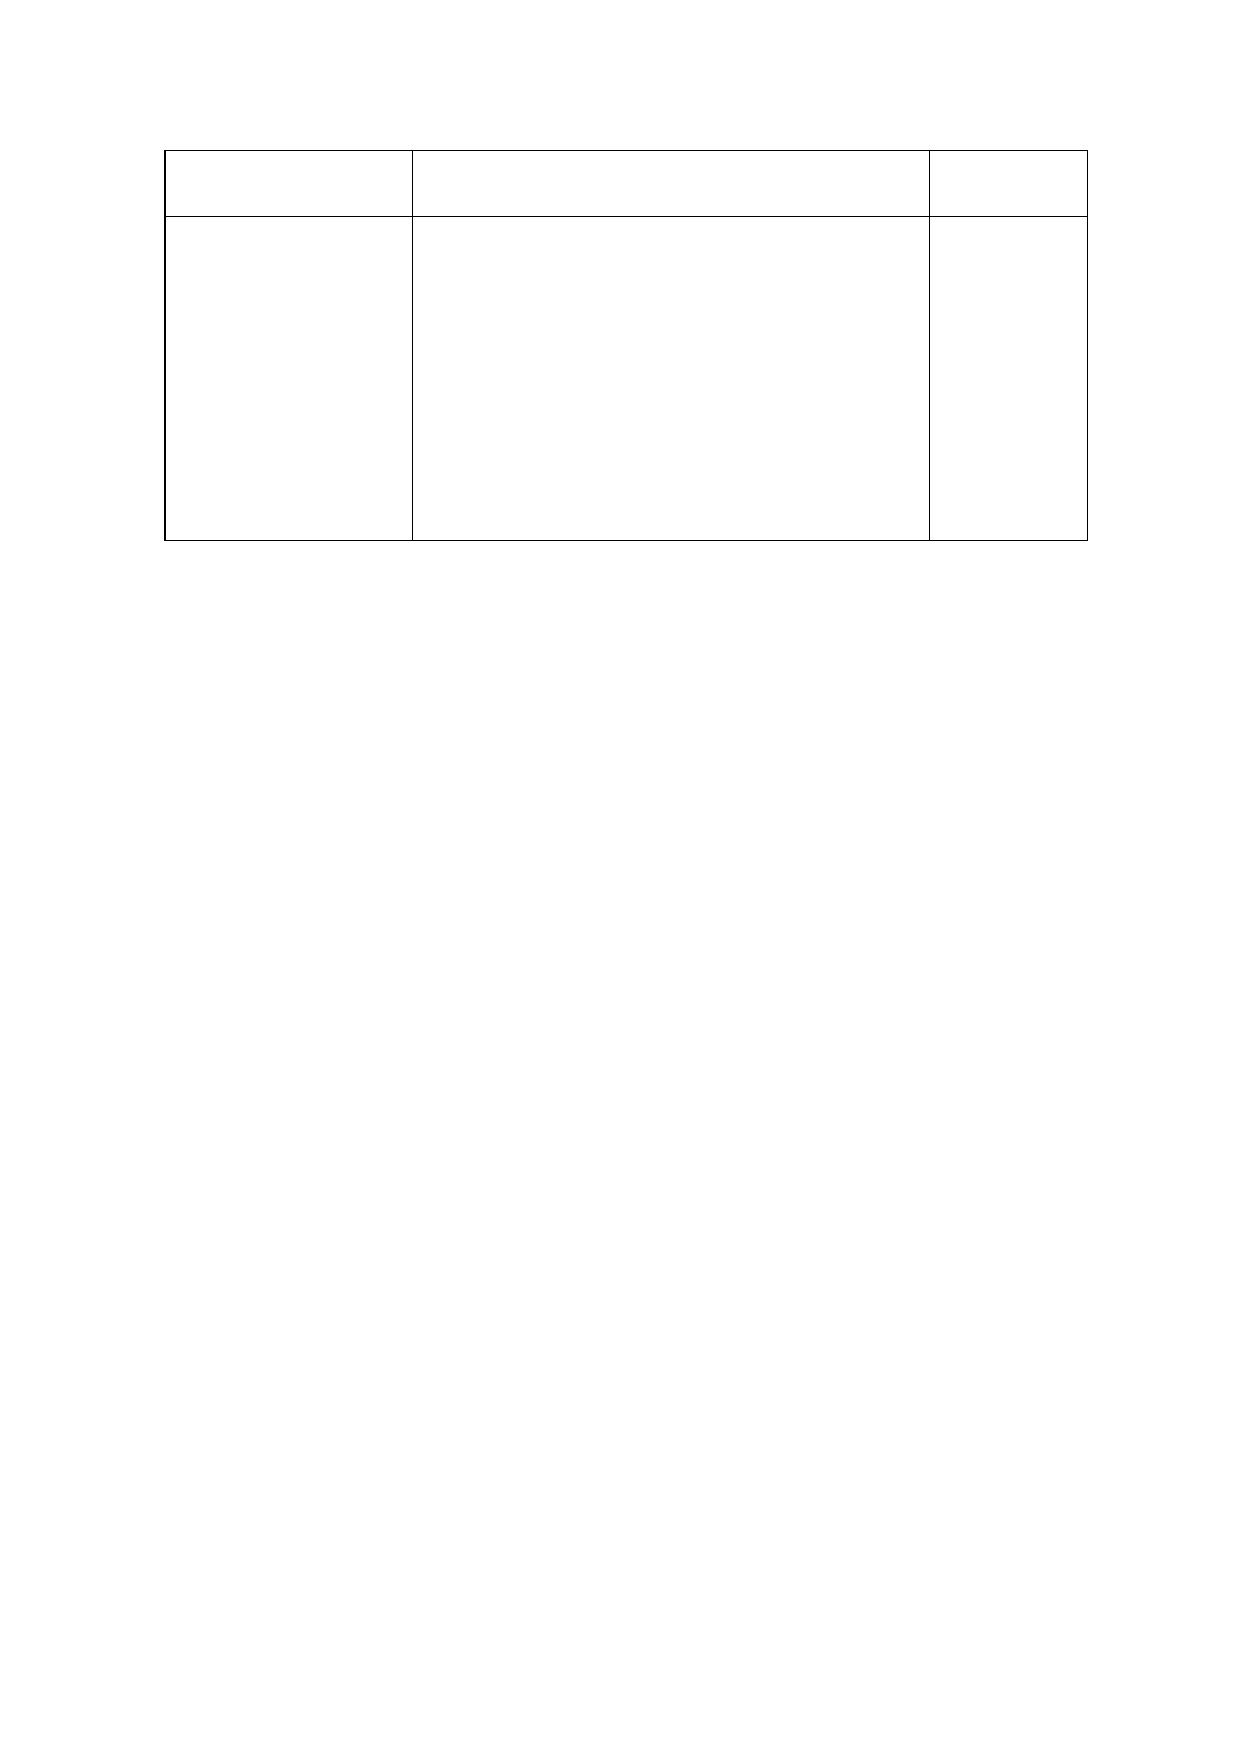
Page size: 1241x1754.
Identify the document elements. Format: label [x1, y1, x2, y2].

table_cell [930, 151, 1087, 216]
table_cell [166, 151, 412, 216]
table_cell [930, 217, 1087, 540]
table_cell [166, 217, 412, 540]
table_cell [413, 217, 929, 540]
table_cell [413, 151, 929, 216]
